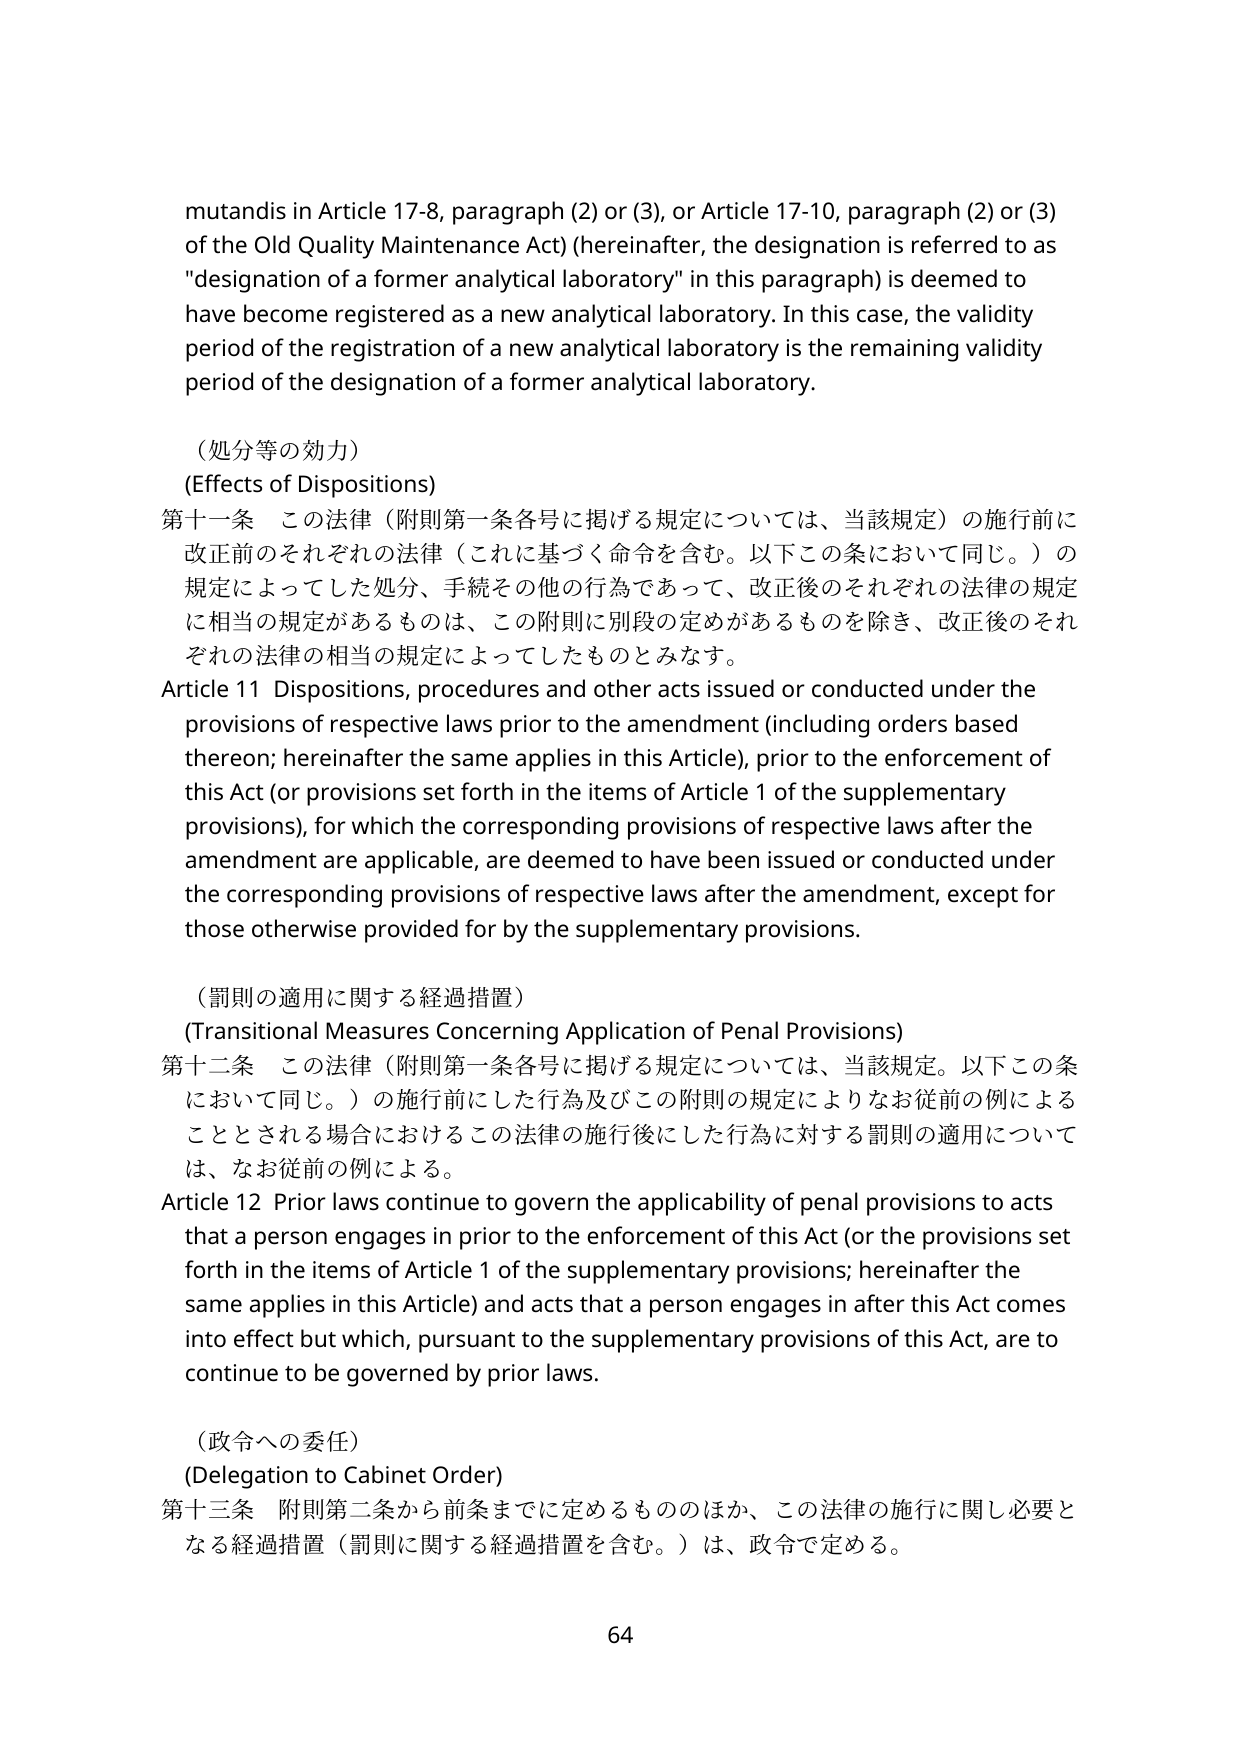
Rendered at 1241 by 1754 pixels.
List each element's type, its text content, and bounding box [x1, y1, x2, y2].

text Article 12 Prior laws continue to govern the applicability of penal provisions to acts that a person engages in prior to the enforcement of this Act (or the provisions set forth in the items of Article 1 of the supplementary provisions; hereinafter the same applies in this Article) and acts that a person engages in after this Act comes into effect but which, pursuant to the supplementary provisions of this Act, are to continue to be governed by prior laws. [161, 1184, 1079, 1389]
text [161, 194, 1079, 399]
text (Delegation to Cabinet Order) [184, 1458, 1079, 1492]
text 第十二条 この法律（附則第一条各号に掲げる規定については、当該規定。以下この条において同じ。）の施行前にした行為及びこの附則の規定によりなお従前の例によることとされる場合におけるこの法律の施行後にした行為に対する罰則の適用については、なお従前の例による。 [161, 1048, 1079, 1184]
text 第十一条 この法律（附則第一条各号に掲げる規定については、当該規定）の施行前に改正前のそれぞれの法律（これに基づく命令を含む。以下この条において同じ。）の規定によってした処分、手続その他の行為であって、改正後のそれぞれの法律の規定に相当の規定があるものは、この附則に別段の定めがあるものを除き、改正後のそれぞれの法律の相当の規定によってしたものとみなす。 [161, 501, 1079, 672]
text （政令への委任） [184, 1424, 1079, 1458]
text (Effects of Dispositions) [184, 467, 1079, 501]
text 第十三条 附則第二条から前条までに定めるもののほか、この法律の施行に関し必要となる経過措置（罰則に関する経過措置を含む。）は、政令で定める。 [161, 1492, 1079, 1560]
text （罰則の適用に関する経過措置） [184, 979, 1079, 1014]
text (Transitional Measures Concerning Application of Penal Provisions) [184, 1014, 1079, 1048]
text （処分等の効力） [184, 433, 1079, 467]
text Article 11 Dispositions, procedures and other acts issued or conducted under the provisions of respective laws prior to the amendment (including orders based thereon; hereinafter the same applies in this Article), prior to the enforcement of this Act (or provisions set forth in the items of Article 1 of the supplementary provisions), for which the corresponding provisions of respective laws after the amendment are applicable, are deemed to have been issued or conducted under the corresponding provisions of respective laws after the amendment, except for those otherwise provided for by the supplementary provisions. [161, 672, 1079, 945]
